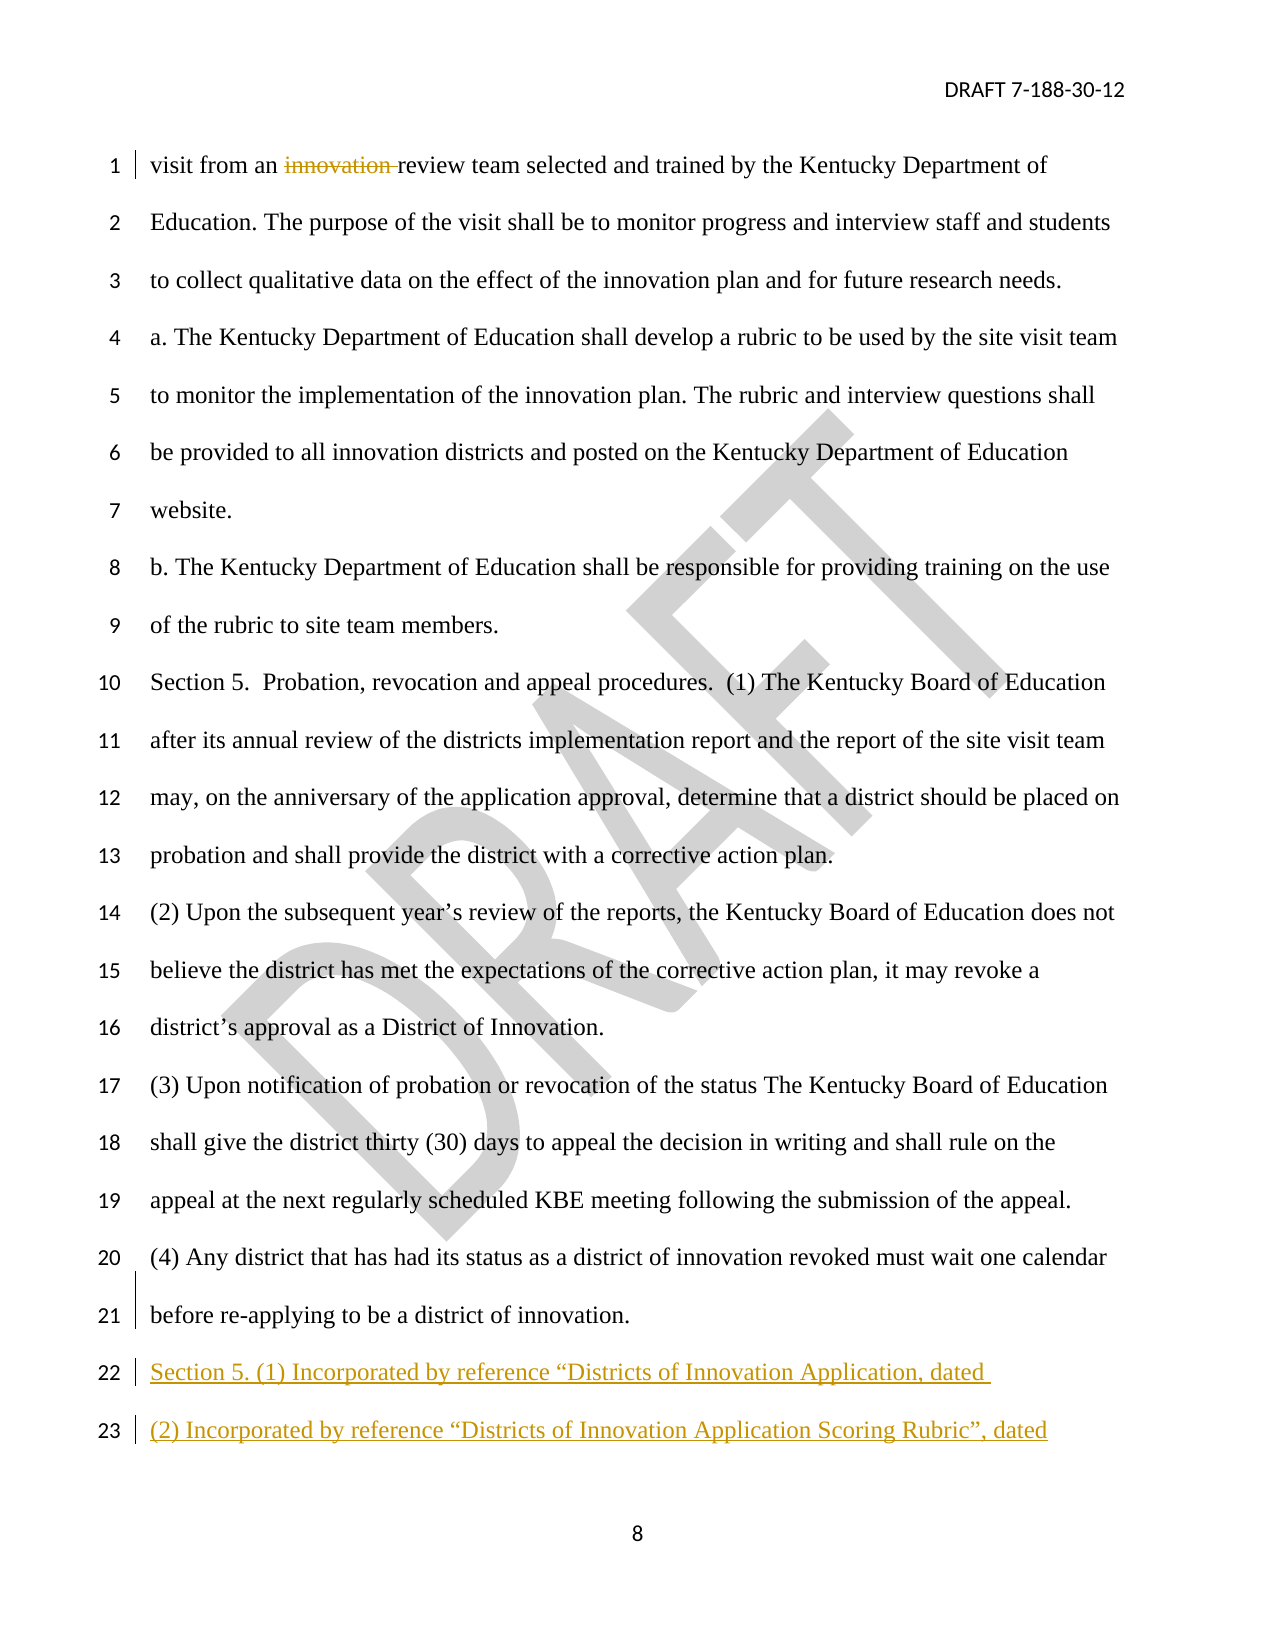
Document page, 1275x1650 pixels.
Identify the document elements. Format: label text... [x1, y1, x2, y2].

text a. The Kentucky Department of Education shall develop a rubric to be used by the site visit team to monitor the implementation of the innovation plan. The rubric and interview questions shall be provided to all innovation districts and posted on the Kentucky Department of Education website. [150, 322, 1125, 524]
text (2) Upon the subsequent year’s review of the reports, the Kentucky Board of Education does not believe the district has met the expectations of the corrective action plan, it may revoke a district’s approval as a District of Innovation. [150, 897, 1125, 1041]
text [150, 150, 1125, 294]
text Section 5. Probation, revocation and appeal procedures. (1) The Kentucky Board of Education after its annual review of the districts implementation report and the report of the site visit team may, on the anniversary of the application approval, determine that a district should be placed on probation and shall provide the district with a corrective action plan. [150, 667, 1125, 869]
text (3) Upon notification of probation or revocation of the status The Kentucky Board of Education shall give the district thirty (30) days to appeal the decision in writing and shall rule on the appeal at the next regularly scheduled KBE meeting following the submission of the appeal. [150, 1070, 1125, 1214]
text b. The Kentucky Department of Education shall be responsible for providing training on the use of the rubric to site team members. [150, 552, 1125, 639]
text (4) Any district that has had its status as a district of innovation revoked must wait one calendar before re-applying to be a district of innovation. [150, 1242, 1125, 1329]
